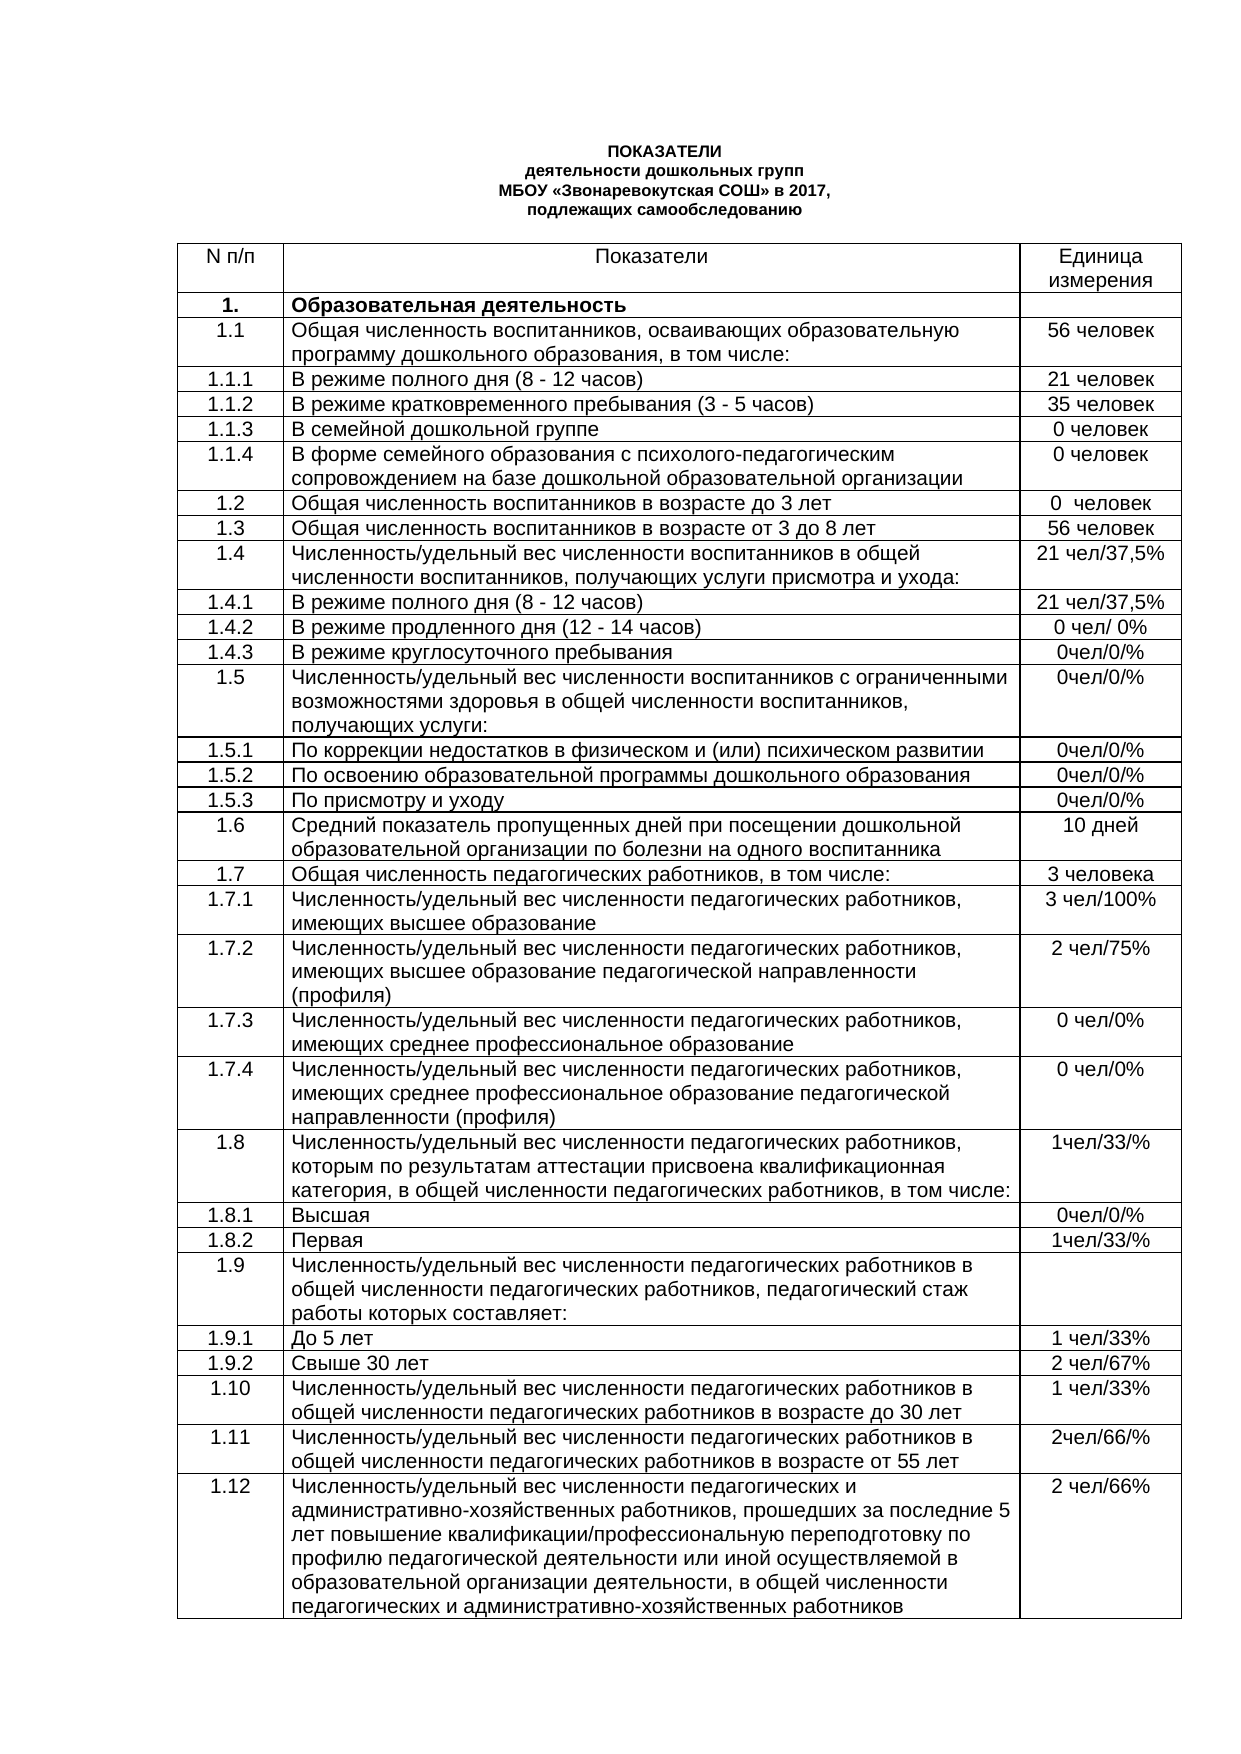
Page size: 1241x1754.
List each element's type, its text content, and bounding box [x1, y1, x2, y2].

table_cell 1.1.4 [178, 442, 283, 489]
table_cell В режиме полного дня (8 - 12 часов) [284, 590, 1019, 613]
table_cell 21 чел/37,5% [1021, 541, 1181, 588]
table_cell 21 человек [1021, 367, 1181, 391]
table_cell Численность/удельный вес численности педагогических работников, имеющих среднее профессиональное образование педагогической направленности (профиля) [284, 1057, 1019, 1129]
table_cell Численность/удельный вес численности воспитанников с ограниченными возможностями здоровья в общей численности воспитанников, получающих услуги: [284, 665, 1019, 736]
table_cell Численность/удельный вес численности педагогических работников в общей численности педагогических работников в возрасте от 55 лет [284, 1425, 1019, 1473]
table_cell 1.11 [178, 1425, 283, 1473]
table_cell 56 человек [1021, 516, 1181, 539]
table_cell В режиме круглосуточного пребывания [284, 640, 1019, 663]
table_cell 56 человек [1021, 318, 1181, 366]
table_cell 1.1.3 [178, 417, 283, 441]
table_cell 1.9 [178, 1253, 283, 1325]
table_header Единица измерения [1021, 244, 1181, 292]
table_cell 1.8 [178, 1130, 283, 1202]
table_cell Средний показатель пропущенных дней при посещении дошкольной образовательной организации по болезни на одного воспитанника [284, 813, 1019, 860]
table_cell [1021, 1253, 1181, 1325]
table_cell 1.4.3 [178, 640, 283, 663]
table_cell 1 чел/33% [1021, 1326, 1181, 1350]
table_cell 1.5 [178, 665, 283, 736]
table_cell 0чел/0/% [1021, 738, 1181, 761]
table_cell 1 чел/33% [1021, 1376, 1181, 1424]
table_cell До 5 лет [284, 1326, 1019, 1350]
table_cell 1.8.2 [178, 1228, 283, 1252]
table_cell В семейной дошкольной группе [284, 417, 1019, 441]
table_cell По освоению образовательной программы дошкольного образования [284, 763, 1019, 786]
table_cell 2 чел/66% [1021, 1474, 1181, 1618]
table_cell Численность/удельный вес численности воспитанников в общей численности воспитанников, получающих услуги присмотра и ухода: [284, 541, 1019, 588]
table_cell 1.6 [178, 813, 283, 860]
table_cell 1чел/33/% [1021, 1228, 1181, 1252]
table_cell Численность/удельный вес численности педагогических и административно-хозяйственных работников, прошедших за последние 5 лет повышение квалификации/профессиональную переподготовку по профилю педагогической деятельности или иной осуществляемой в образовательной организации деятельности, в общей численности педагогических и административно-хозяйственных работников [284, 1474, 1019, 1618]
table_cell Численность/удельный вес численности педагогических работников в общей численности педагогических работников в возрасте до 30 лет [284, 1376, 1019, 1424]
text ПОКАЗАТЕЛИ [177, 142, 1152, 161]
table_cell [1021, 293, 1181, 317]
table_cell Общая численность воспитанников, осваивающих образовательную программу дошкольного образования, в том числе: [284, 318, 1019, 366]
table_cell Общая численность воспитанников в возрасте от 3 до 8 лет [284, 516, 1019, 539]
table_cell 1.7.3 [178, 1008, 283, 1056]
table_cell 1. [178, 293, 283, 317]
table_cell Численность/удельный вес численности педагогических работников, имеющих высшее образование [284, 886, 1019, 934]
table_cell 0чел/0/% [1021, 763, 1181, 786]
table_cell 1.3 [178, 516, 283, 539]
text подлежащих самообследованию [177, 199, 1152, 219]
table_cell В режиме полного дня (8 - 12 часов) [284, 367, 1019, 391]
table_cell 1.7 [178, 861, 283, 885]
table_cell Высшая [284, 1203, 1019, 1227]
table_cell 21 чел/37,5% [1021, 590, 1181, 613]
table_cell Численность/удельный вес численности педагогических работников в общей численности педагогических работников, педагогический стаж работы которых составляет: [284, 1253, 1019, 1325]
table_cell 1.8.1 [178, 1203, 283, 1227]
table_cell 1.4 [178, 541, 283, 588]
table_header N п/п [178, 244, 283, 292]
table_cell 0 чел/0% [1021, 1057, 1181, 1129]
table_cell 0 чел/ 0% [1021, 615, 1181, 638]
table_cell 1.4.2 [178, 615, 283, 638]
table_cell Численность/удельный вес численности педагогических работников, которым по результатам аттестации присвоена квалификационная категория, в общей численности педагогических работников, в том числе: [284, 1130, 1019, 1202]
table_cell 0чел/0/% [1021, 640, 1181, 663]
table_cell 1.7.1 [178, 886, 283, 934]
table_cell Численность/удельный вес численности педагогических работников, имеющих среднее профессиональное образование [284, 1008, 1019, 1056]
table_cell 1.1.2 [178, 392, 283, 416]
table_cell 0чел/0/% [1021, 665, 1181, 736]
table_cell Образовательная деятельность [284, 293, 1019, 317]
table_cell 10 дней [1021, 813, 1181, 860]
table_cell 1.9.2 [178, 1351, 283, 1375]
table_cell 0 чел/0% [1021, 1008, 1181, 1056]
table_cell 1.5.3 [178, 788, 283, 811]
table_cell Общая численность педагогических работников, в том числе: [284, 861, 1019, 885]
table_cell 1.5.1 [178, 738, 283, 761]
table_cell 1.2 [178, 491, 283, 514]
table_cell 1.7.2 [178, 935, 283, 1007]
table_cell 1.5.2 [178, 763, 283, 786]
table_cell Численность/удельный вес численности педагогических работников, имеющих высшее образование педагогической направленности (профиля) [284, 935, 1019, 1007]
table_cell В режиме продленного дня (12 - 14 часов) [284, 615, 1019, 638]
table_cell 3 человека [1021, 861, 1181, 885]
table_cell Свыше 30 лет [284, 1351, 1019, 1375]
table_cell 1.1.1 [178, 367, 283, 391]
table_cell 1.12 [178, 1474, 283, 1618]
table_cell 1.10 [178, 1376, 283, 1424]
table_cell По присмотру и уходу [284, 788, 1019, 811]
table_cell 1чел/33/% [1021, 1130, 1181, 1202]
table_cell 0чел/0/% [1021, 788, 1181, 811]
table_cell 3 чел/100% [1021, 886, 1181, 934]
text деятельности дошкольных групп [177, 161, 1152, 180]
table_cell 2 чел/67% [1021, 1351, 1181, 1375]
table_cell В форме семейного образования с психолого-педагогическим сопровождением на базе дошкольной образовательной организации [284, 442, 1019, 489]
table_cell 2 чел/75% [1021, 935, 1181, 1007]
table_cell В режиме кратковременного пребывания (3 - 5 часов) [284, 392, 1019, 416]
table_cell 2чел/66/% [1021, 1425, 1181, 1473]
table_cell 1.7.4 [178, 1057, 283, 1129]
table_cell 1.1 [178, 318, 283, 366]
table_header Показатели [284, 244, 1019, 292]
table_cell 0 человек [1021, 491, 1181, 514]
table_cell 0 человек [1021, 442, 1181, 489]
text МБОУ «Звонаревокутская СОШ» в 2017, [177, 180, 1152, 199]
table_cell 1.4.1 [178, 590, 283, 613]
table_cell 1.9.1 [178, 1326, 283, 1350]
table_cell Общая численность воспитанников в возрасте до 3 лет [284, 491, 1019, 514]
table_cell 35 человек [1021, 392, 1181, 416]
table_cell Первая [284, 1228, 1019, 1252]
table_cell 0 человек [1021, 417, 1181, 441]
table_cell 0чел/0/% [1021, 1203, 1181, 1227]
table_cell По коррекции недостатков в физическом и (или) психическом развитии [284, 738, 1019, 761]
